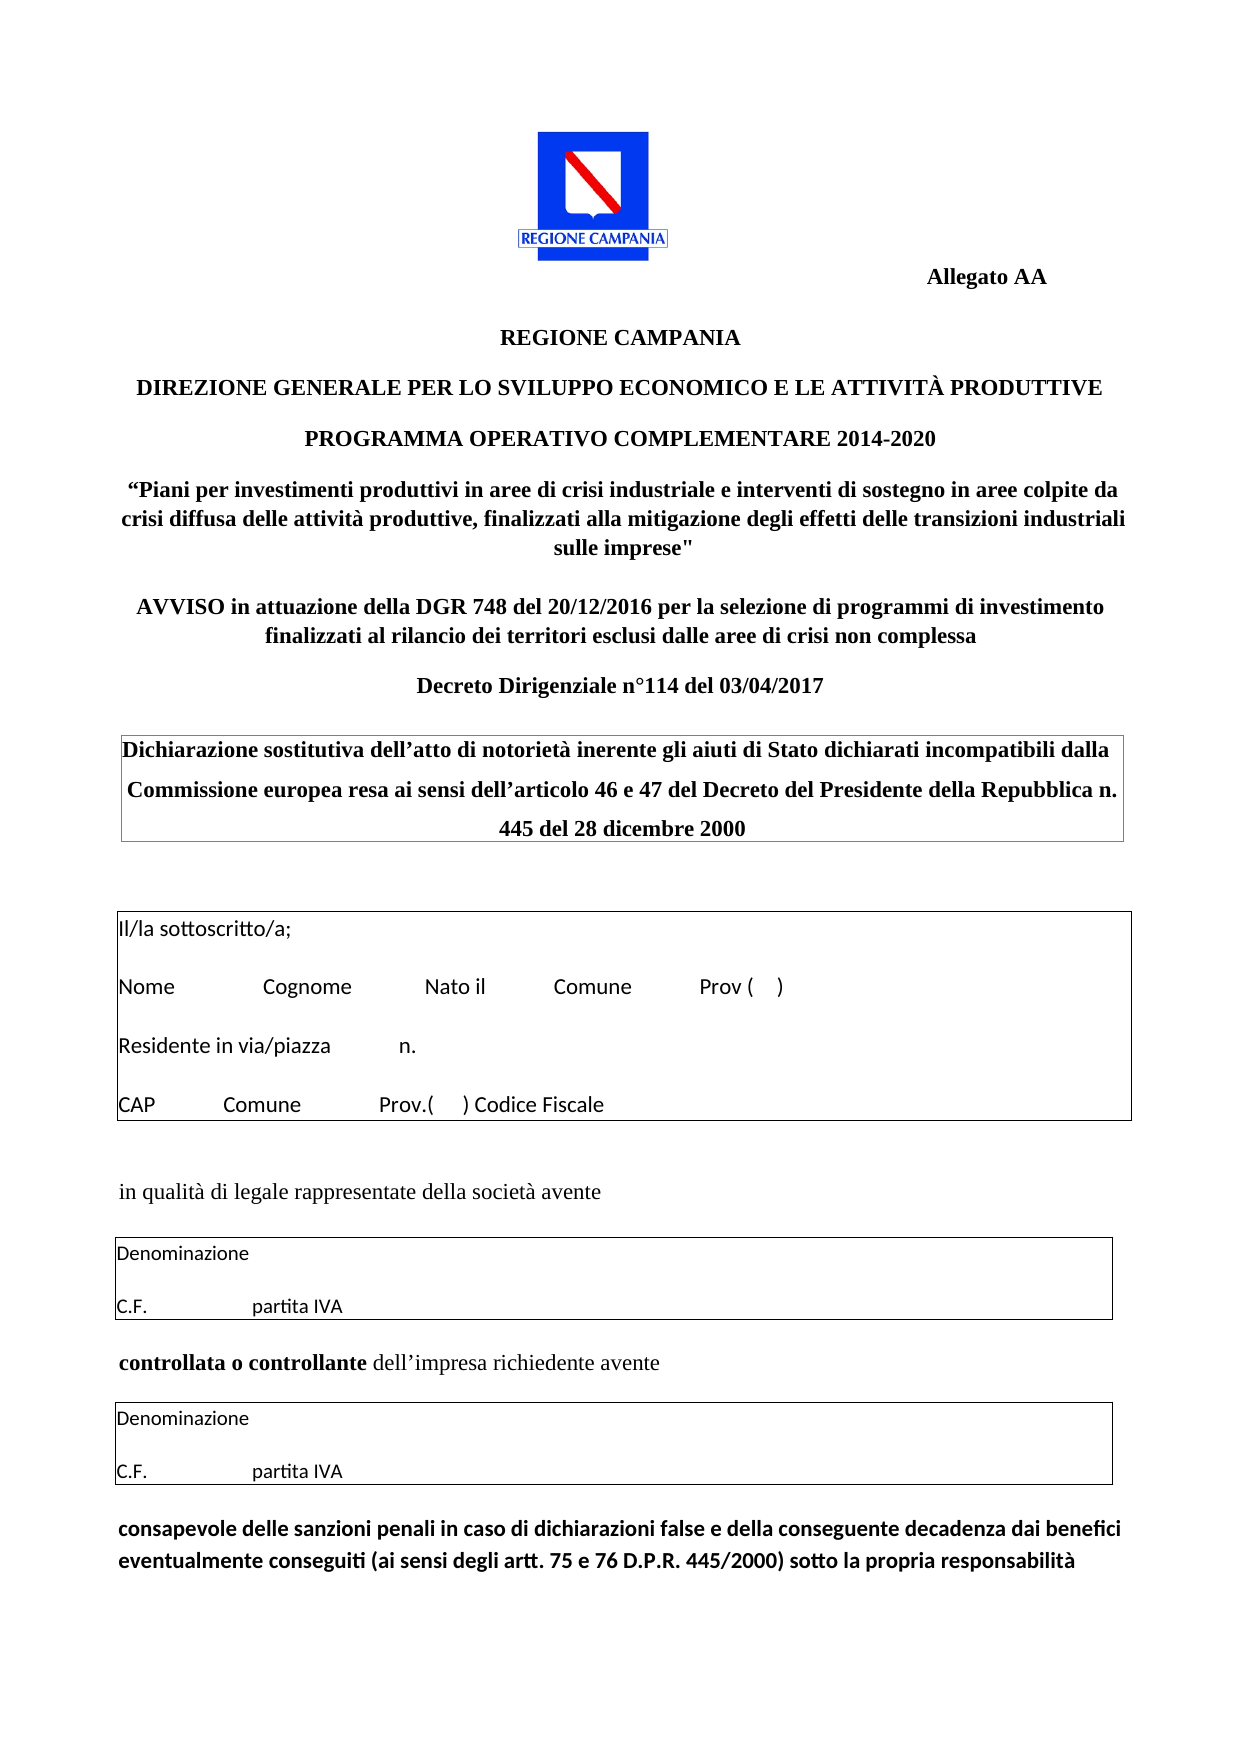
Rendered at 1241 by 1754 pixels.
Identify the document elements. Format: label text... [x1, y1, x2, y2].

text Denominazione [116, 1403, 1112, 1431]
text Nome Cognome Nato il Comune Prov ( ) [118, 969, 1131, 1001]
text controllata o controllante dell’impresa richiedente avente [119, 1349, 1123, 1375]
text C.F. partita IVA [116, 1455, 1112, 1484]
text consapevole delle sanzioni penali in caso di dichiarazioni false e della conseguente decadenza dai benefici eventualmente conseguiti (ai sensi degli artt. 75 e 76 D.P.R. 445/2000) sotto la propria responsabilità [118, 1514, 1123, 1574]
text PROGRAMMA OPERATIVO COMPLEMENTARE 2014-2020 [118, 425, 1122, 451]
picture [518, 131, 668, 261]
text Il/la sottoscritto/a; [118, 912, 1131, 942]
text CAP Comune Prov.( ) Codice Fiscale [118, 1087, 1131, 1120]
text Commissione europea resa ai sensi dell’articolo 46 e 47 del Decreto del Presidente della Repubblica n. 445 del 28 dicembre 2000 [122, 774, 1123, 841]
text Residente in via/piazza n. [118, 1028, 1131, 1059]
text C.F. partita IVA [116, 1290, 1112, 1319]
subtitle Decreto Dirigenziale n°114 del 03/04/2017 [118, 672, 1122, 699]
text AVVISO in attuazione della DGR 748 del 20/12/2016 per la selezione di programmi di investimento finalizzati al rilancio dei territori esclusi dalle aree di crisi non complessa [118, 593, 1123, 648]
text in qualità di legale rappresentate della società avente [119, 1178, 1123, 1204]
text Dichiarazione sostitutiva dell’atto di notorietà inerente gli aiuti di Stato dichiarati incompatibili dalla [122, 736, 1123, 763]
text REGIONE CAMPANIA [118, 324, 1123, 350]
text DIREZIONE GENERALE PER LO SVILUPPO ECONOMICO E LE ATTIVITÀ PRODUTTIVE [136, 374, 1123, 401]
text “Piani per investimenti produttivi in aree di crisi industriale e interventi di sostegno in aree colpite da crisi diffusa delle attività produttive, finalizzati alla mitigazione degli effetti delle transizioni industriali sulle imprese" [118, 476, 1128, 560]
text Denominazione [116, 1238, 1112, 1266]
text Allegato AA [116, 263, 1123, 289]
